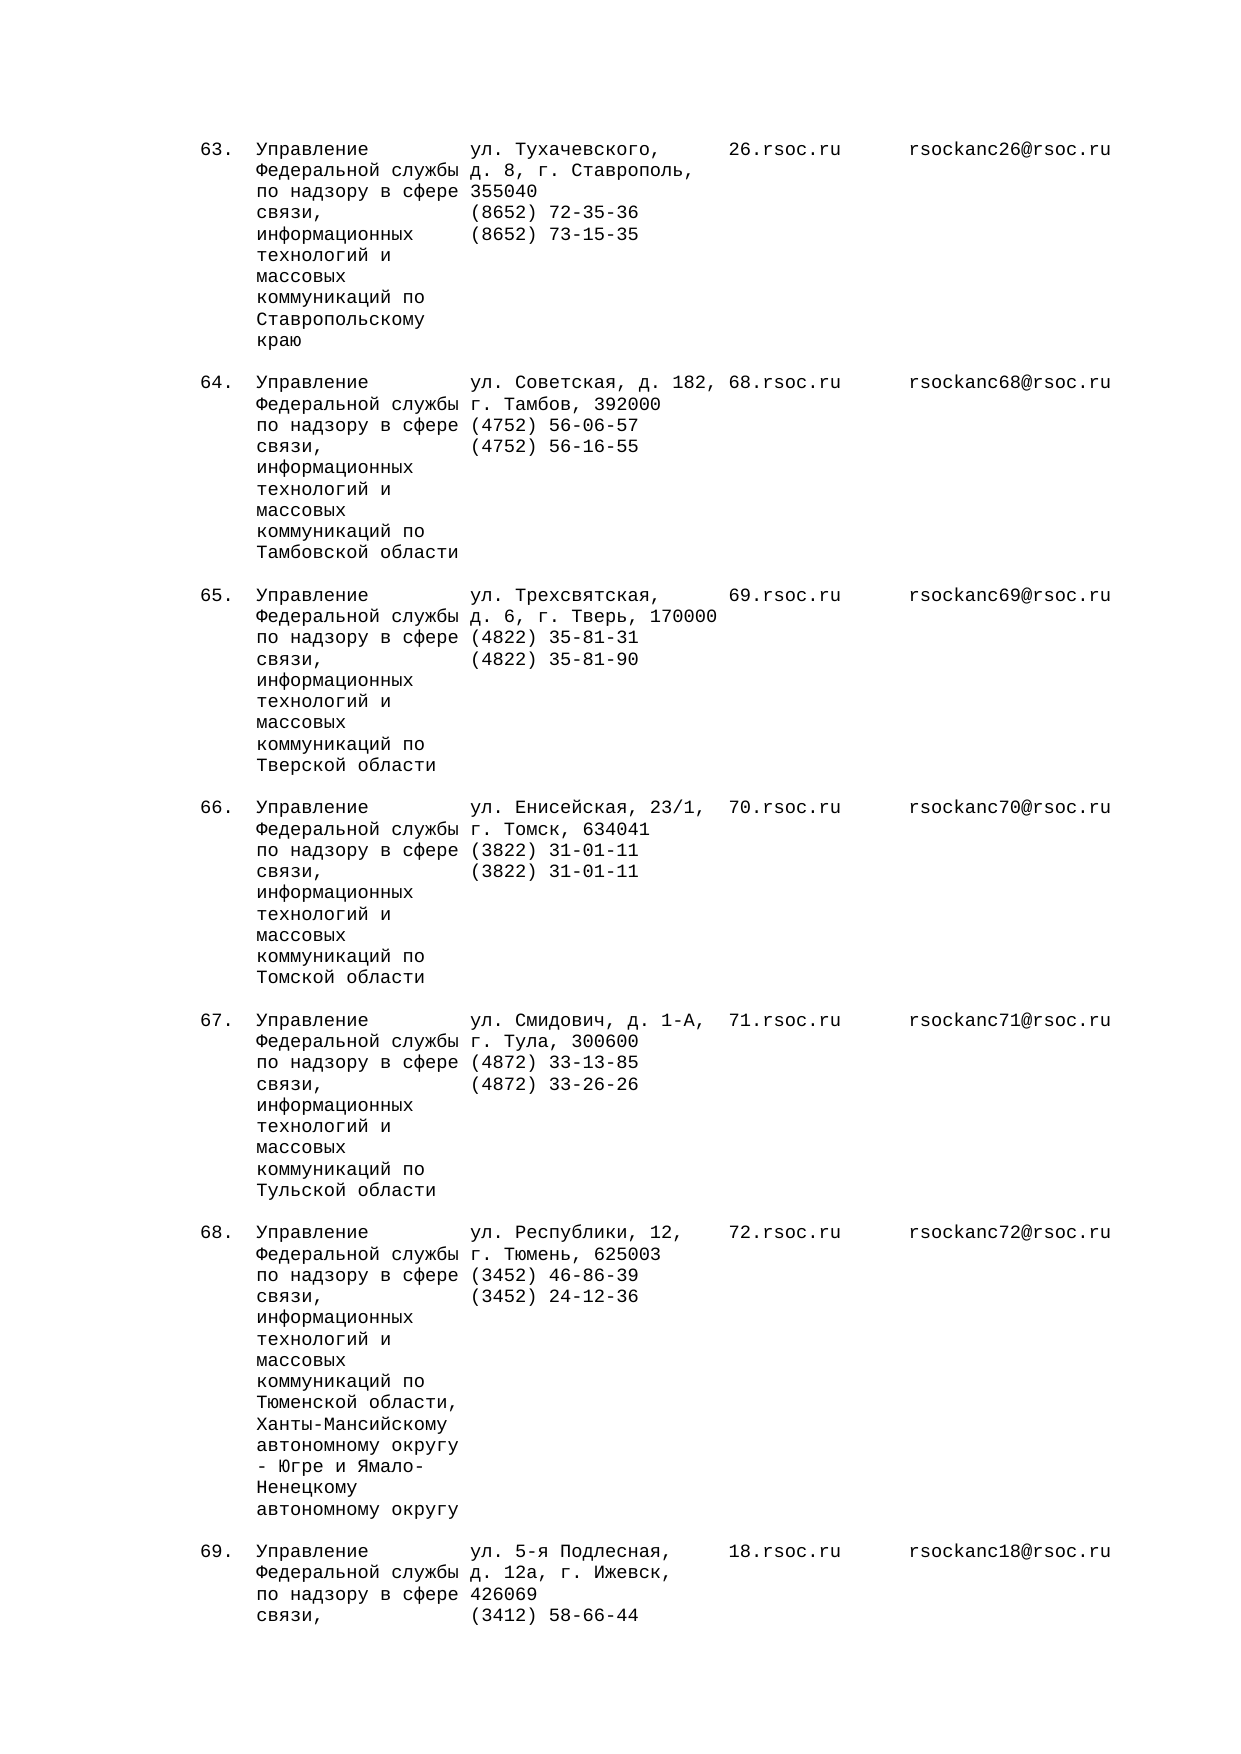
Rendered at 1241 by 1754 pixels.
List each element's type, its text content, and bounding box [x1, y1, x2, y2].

text - Югре и Ямало- [177, 1457, 1152, 1478]
text массовых [177, 1138, 1152, 1159]
text информационных [177, 671, 1152, 692]
text 66. Управление ул. Енисейская, 23/1, 70.rsoc.ru rsockanc70@rsoc.ru [177, 798, 1152, 819]
text коммуникаций по [177, 734, 1152, 756]
text технологий и [177, 692, 1152, 713]
text Ханты-Мансийскому [177, 1414, 1152, 1436]
text коммуникаций по [177, 1159, 1152, 1181]
text связи, (3452) 24-12-36 [177, 1287, 1152, 1308]
text Тверской области [177, 756, 1152, 777]
text по надзору в сфере (3452) 46-86-39 [177, 1266, 1152, 1287]
text технологий и [177, 246, 1152, 267]
text массовых [177, 501, 1152, 522]
text информационных [177, 1096, 1152, 1117]
text информационных (8652) 73-15-35 [177, 224, 1152, 246]
text коммуникаций по [177, 522, 1152, 543]
text по надзору в сфере (4822) 35-81-31 [177, 628, 1152, 649]
text 69. Управление ул. 5-я Подлесная, 18.rsoc.ru rsockanc18@rsoc.ru [177, 1542, 1152, 1563]
text Ставропольскому [177, 309, 1152, 331]
text краю [177, 331, 1152, 352]
text Ненецкому [177, 1478, 1152, 1499]
text по надзору в сфере 355040 [177, 182, 1152, 203]
text по надзору в сфере 426069 [177, 1584, 1152, 1606]
text массовых [177, 267, 1152, 288]
text Федеральной службы д. 8, г. Ставрополь, [177, 161, 1152, 182]
text 68. Управление ул. Республики, 12, 72.rsoc.ru rsockanc72@rsoc.ru [177, 1223, 1152, 1244]
text коммуникаций по [177, 947, 1152, 968]
text коммуникаций по [177, 288, 1152, 309]
text 67. Управление ул. Смидович, д. 1-А, 71.rsoc.ru rsockanc71@rsoc.ru [177, 1011, 1152, 1032]
text связи, (8652) 72-35-36 [177, 203, 1152, 224]
text связи, (4822) 35-81-90 [177, 649, 1152, 671]
text связи, (4872) 33-26-26 [177, 1074, 1152, 1096]
text массовых [177, 926, 1152, 947]
text автономному округу [177, 1436, 1152, 1457]
text связи, (3412) 58-66-44 [177, 1606, 1152, 1627]
text Федеральной службы г. Тамбов, 392000 [177, 394, 1152, 416]
text связи, (4752) 56-16-55 [177, 437, 1152, 458]
text технологий и [177, 479, 1152, 501]
text технологий и [177, 1117, 1152, 1138]
text Тульской области [177, 1181, 1152, 1202]
text Тюменской области, [177, 1393, 1152, 1414]
text по надзору в сфере (3822) 31-01-11 [177, 841, 1152, 862]
text коммуникаций по [177, 1372, 1152, 1393]
text технологий и [177, 904, 1152, 926]
text Томской области [177, 968, 1152, 989]
text 64. Управление ул. Советская, д. 182, 68.rsoc.ru rsockanc68@rsoc.ru [177, 373, 1152, 394]
text 63. Управление ул. Тухачевского, 26.rsoc.ru rsockanc26@rsoc.ru [177, 139, 1152, 161]
text информационных [177, 1308, 1152, 1329]
text информационных [177, 883, 1152, 904]
text связи, (3822) 31-01-11 [177, 862, 1152, 883]
text Федеральной службы г. Тюмень, 625003 [177, 1244, 1152, 1266]
text Федеральной службы д. 12а, г. Ижевск, [177, 1563, 1152, 1584]
text автономному округу [177, 1499, 1152, 1521]
text информационных [177, 458, 1152, 479]
text Федеральной службы г. Тула, 300600 [177, 1032, 1152, 1053]
text массовых [177, 1351, 1152, 1372]
text Тамбовской области [177, 543, 1152, 564]
text массовых [177, 713, 1152, 734]
text Федеральной службы д. 6, г. Тверь, 170000 [177, 607, 1152, 628]
text по надзору в сфере (4872) 33-13-85 [177, 1053, 1152, 1074]
text по надзору в сфере (4752) 56-06-57 [177, 416, 1152, 437]
text Федеральной службы г. Томск, 634041 [177, 819, 1152, 841]
text технологий и [177, 1329, 1152, 1351]
text 65. Управление ул. Трехсвятская, 69.rsoc.ru rsockanc69@rsoc.ru [177, 586, 1152, 607]
